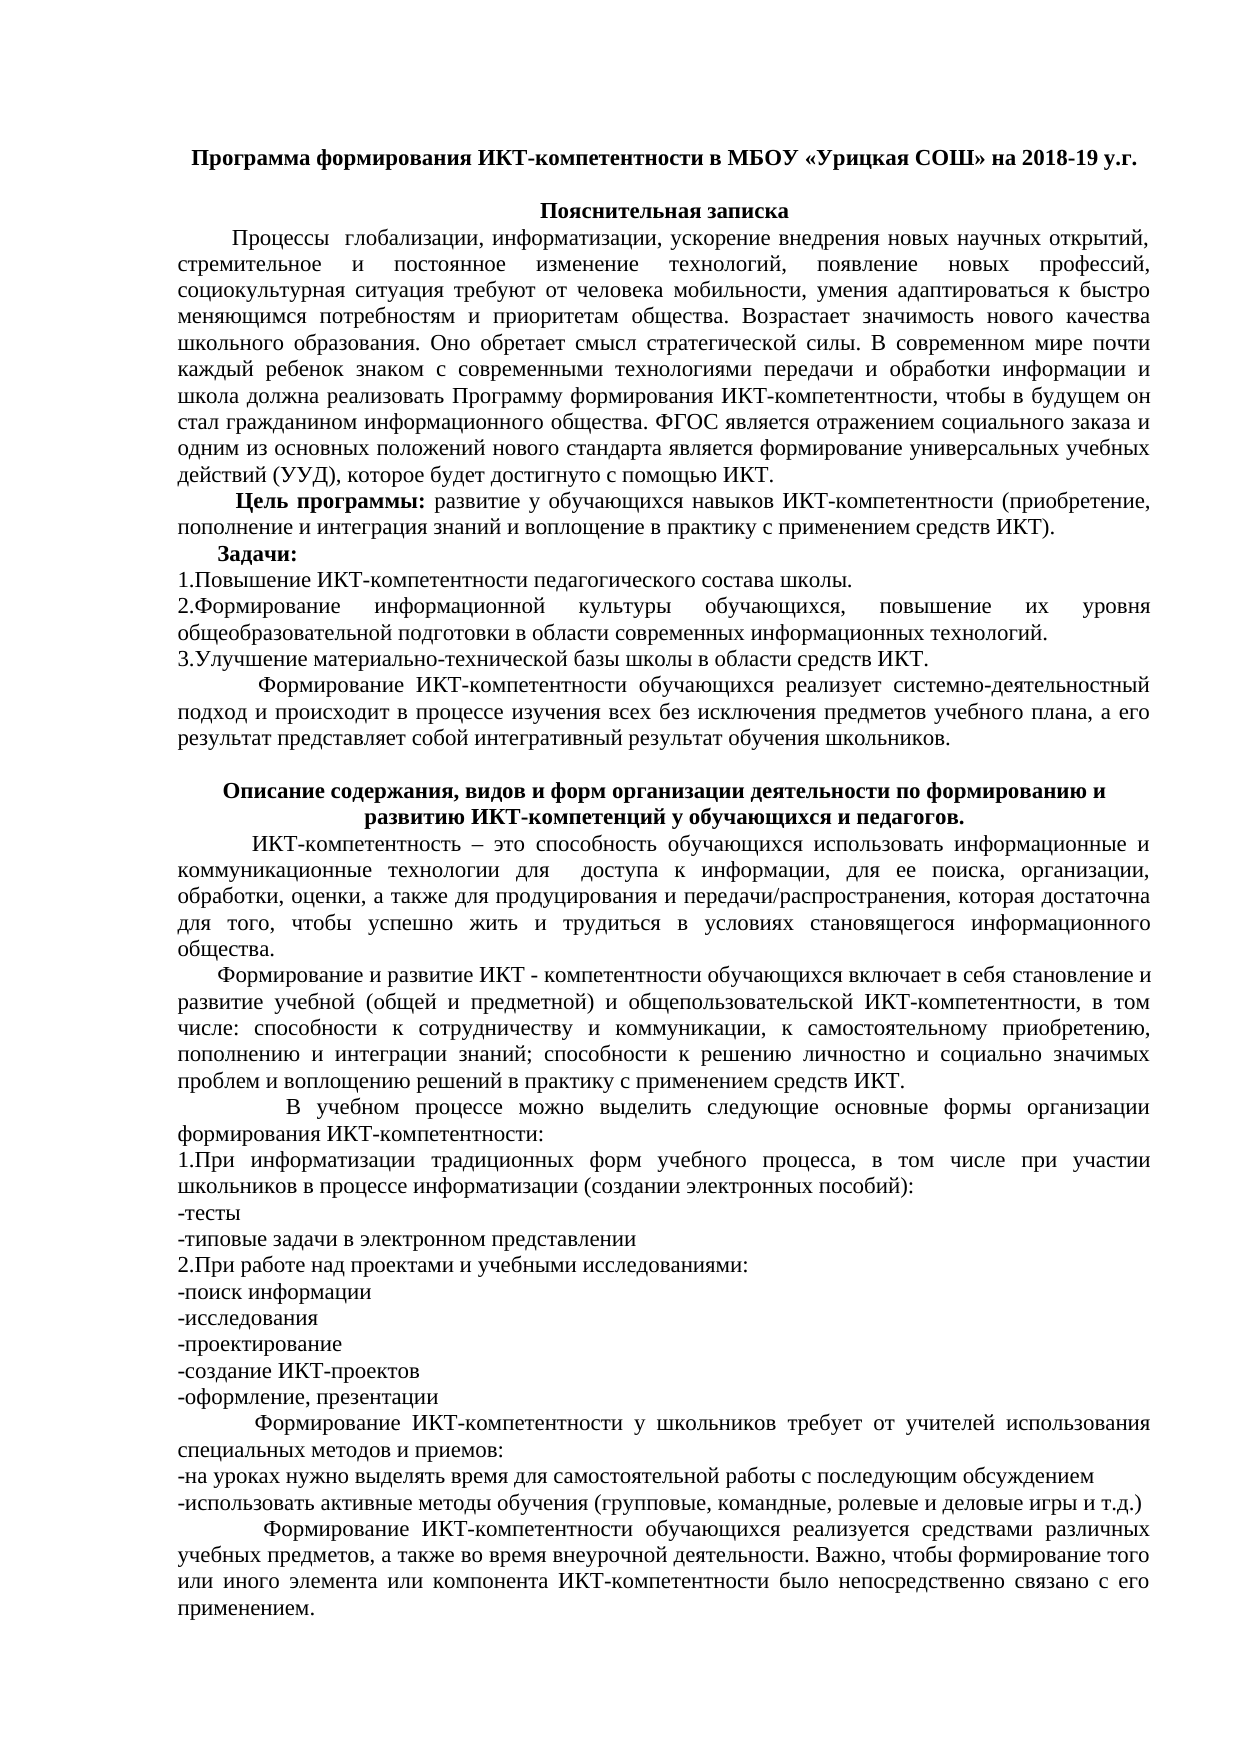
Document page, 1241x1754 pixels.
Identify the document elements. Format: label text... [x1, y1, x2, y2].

text 1.Повышение ИКТ-компетентности педагогического состава школы. [177, 566, 1152, 592]
text -оформление, презентации [177, 1383, 1152, 1409]
text 1.При информатизации традиционных форм учебного процесса, в том числе при участии школьников в процессе информатизации (создании электронных пособий): [177, 1146, 1152, 1199]
text -тесты [177, 1199, 1152, 1225]
text Задачи: [177, 540, 1152, 566]
text Цель программы: развитие у обучающихся навыков ИКТ-компетентности (приобретение, пополнение и интеграция знаний и воплощение в практику с применением средств ИКТ). [177, 487, 1152, 540]
text -типовые задачи в электронном представлении [177, 1225, 1152, 1251]
text -на уроках нужно выделять время для самостоятельной работы с последующим обсуждением [177, 1462, 1152, 1488]
text -использовать активные методы обучения (групповые, командные, ролевые и деловые игры и т.д.) [177, 1488, 1152, 1515]
text Пояснительная записка [177, 197, 1152, 223]
text Описание содержания, видов и форм организации деятельности по формированию и развитию ИКТ-компетенций у обучающихся и педагогов. [177, 777, 1152, 830]
text Программа формирования ИКТ-компетентности в МБОУ «Урицкая СОШ» на 2018-19 у.г. [177, 144, 1152, 171]
text 2.Формирование информационной культуры обучающихся, повышение их уровня общеобразовательной подготовки в области современных информационных технологий. [177, 592, 1152, 645]
text В учебном процессе можно выделить следующие основные формы организации формирования ИКТ-компетентности: [177, 1093, 1152, 1146]
text Формирование ИКТ-компетентности обучающихся реализуется средствами различных учебных предметов, а также во время внеурочной деятельности. Важно, чтобы формирование того или иного элемента или компонента ИКТ-компетентности было непосредственно связано с его применением. [177, 1515, 1152, 1620]
text -исследования [177, 1304, 1152, 1330]
text Процессы глобализации, информатизации, ускорение внедрения новых научных открытий, стремительное и постоянное изменение технологий, появление новых профессий, социокультурная ситуация требуют от человека мобильности, умения адаптироваться к быстро меняющимся потребностям и приоритетам общества. Возрастает значимость нового качества школьного образования. Оно обретает смысл стратегической силы. В современном мире почти каждый ребенок знаком с современными технологиями передачи и обработки информации и школа должна реализовать Программу формирования ИКТ-компетентности, чтобы в будущем он стал гражданином информационного общества. ФГОС является отражением социального заказа и одним из основных положений нового стандарта является формирование универсальных учебных действий (УУД), которое будет достигнуто с помощью ИКТ. [177, 223, 1152, 487]
text Формирование ИКТ-компетентности обучающихся реализует системно-деятельностный подход и происходит в процессе изучения всех без исключения предметов учебного плана, а его результат представляет собой интегративный результат обучения школьников. [177, 672, 1152, 751]
text -поиск информации [177, 1278, 1152, 1304]
text Формирование ИКТ-компетентности у школьников требует от учителей использования специальных методов и приемов: [177, 1409, 1152, 1462]
text 2.При работе над проектами и учебными исследованиями: [177, 1251, 1152, 1278]
text 3.Улучшение материально-технической базы школы в области средств ИКТ. [177, 645, 1152, 672]
text ИКТ-компетентность – это способность обучающихся использовать информационные и коммуникационные технологии для доступа к информации, для ее поиска, организации, обработки, оценки, а также для продуцирования и передачи/распространения, которая достаточна для того, чтобы успешно жить и трудиться в условиях становящегося информационного общества. [177, 830, 1152, 961]
text -создание ИКТ-проектов [177, 1357, 1152, 1383]
text Формирование и развитие ИКТ - компетентности обучающихся включает в себя становление и развитие учебной (общей и предметной) и общепользовательской ИКТ-компетентности, в том числе: способности к сотрудничеству и коммуникации, к самостоятельному приобретению, пополнению и интеграции знаний; способности к решению личностно и социально значимых проблем и воплощению решений в практику с применением средств ИКТ. [177, 961, 1152, 1093]
text -проектирование [177, 1330, 1152, 1357]
